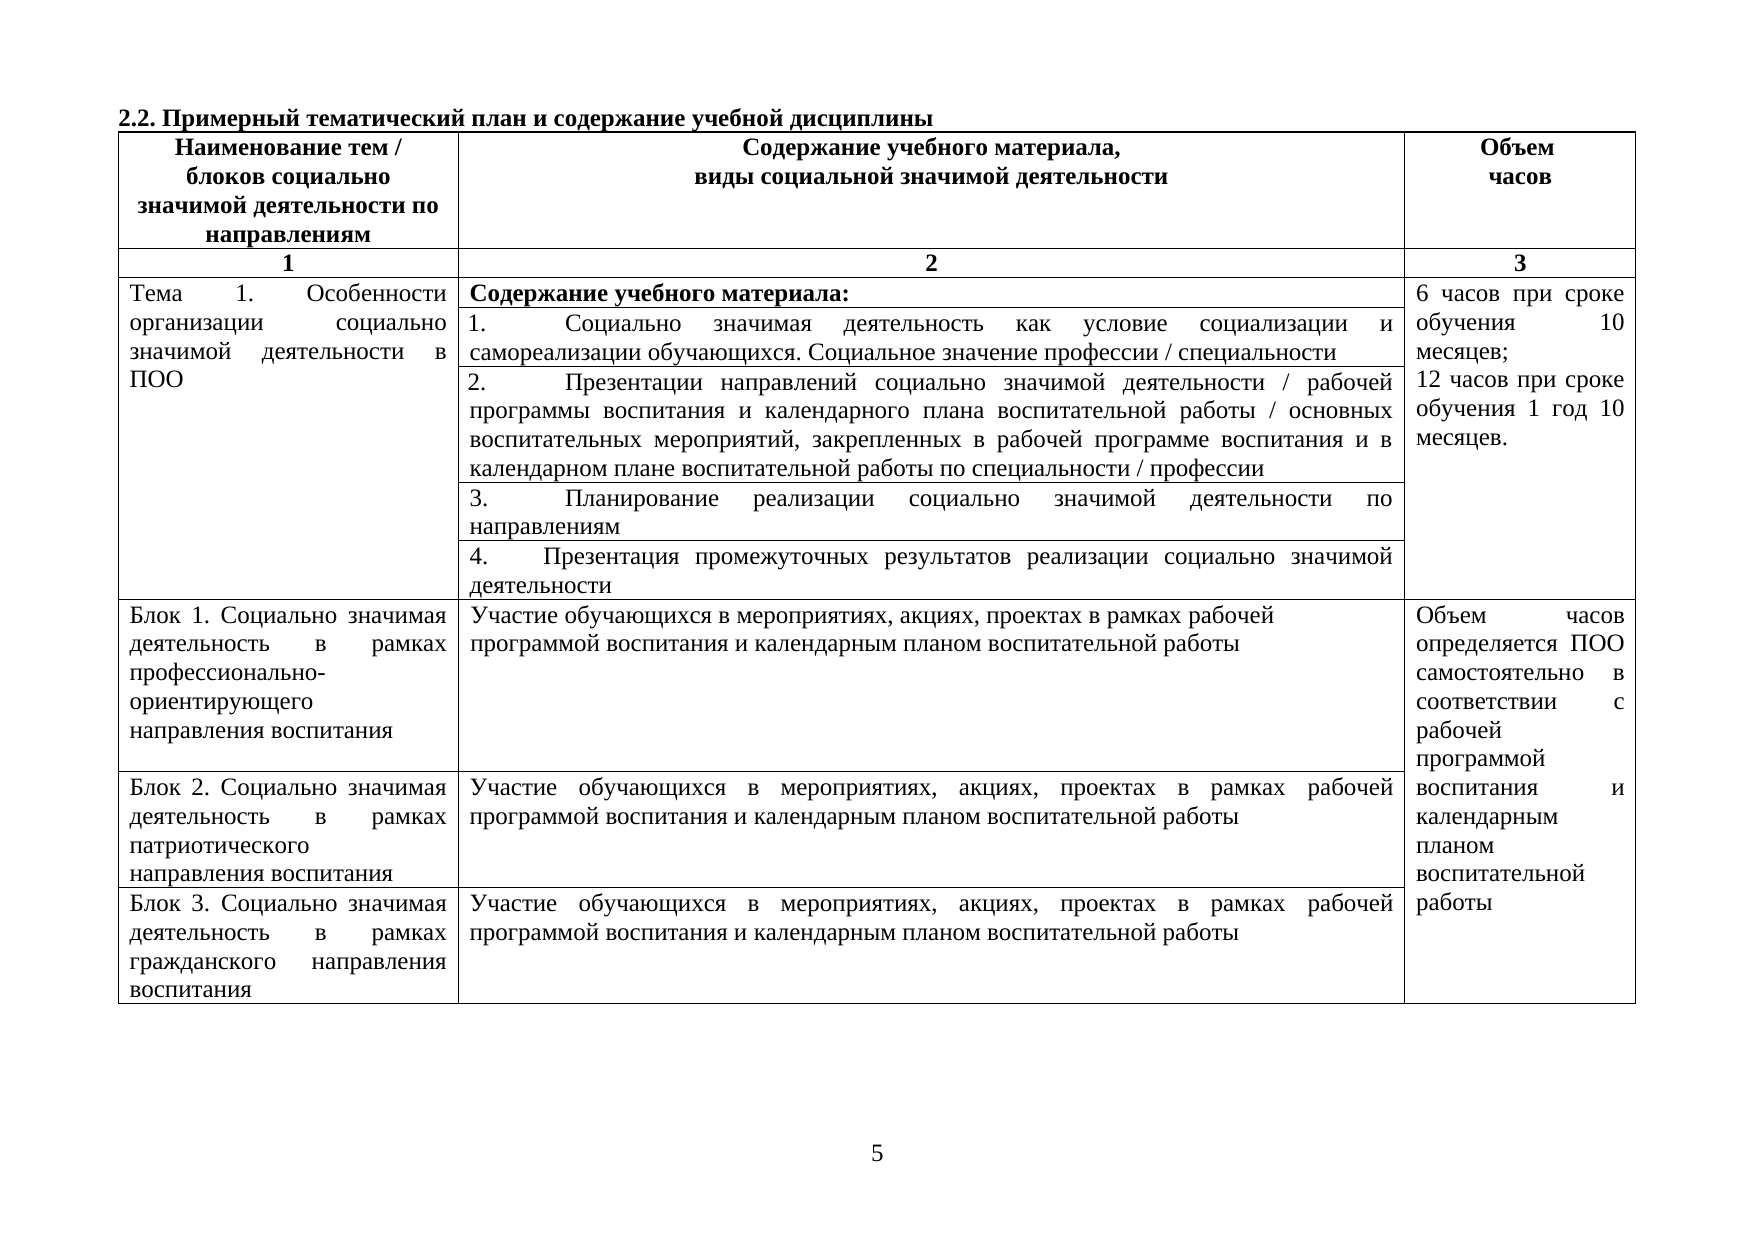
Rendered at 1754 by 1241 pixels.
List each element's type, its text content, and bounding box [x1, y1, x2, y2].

table_cell Тема 1. Особенности организации социально значимой деятельности в ПОО [119, 278, 458, 599]
table_cell Презентации направлений социально значимой деятельности / рабочей программы воспитания и календарного плана воспитательной работы / основных воспитательных мероприятий, закрепленных в рабочей программе воспитания и в календарном плане воспитательной работы по специальности / профессии [459, 367, 1404, 482]
table_cell Участие обучающихся в мероприятиях, акциях, проектах в рамках рабочей программой воспитания и календарным планом воспитательной работы [459, 888, 1404, 1003]
table_cell Участие обучающихся в мероприятиях, акциях, проектах в рамках рабочей программой воспитания и календарным планом воспитательной работы [459, 772, 1404, 887]
table_cell 6 часов при сроке обучения 10 месяцев; 12 часов при сроке обучения 1 год 10 месяцев. [1405, 278, 1635, 599]
table_cell Блок 1. Социально значимая деятельность в рамках профессионально-ориентирующего направления воспитания [119, 600, 458, 771]
table_cell Блок 3. Социально значимая деятельность в рамках гражданского направления воспитания [119, 888, 458, 1003]
table_header Объем часов [1405, 133, 1635, 247]
table_cell Социально значимая деятельность как условие социализации и самореализации обучающихся. Социальное значение профессии / специальности [459, 308, 1404, 366]
table_cell Участие обучающихся в мероприятиях, акциях, проектах в рамках рабочей программой воспитания и календарным планом воспитательной работы [459, 600, 1404, 771]
table_cell 3 [1405, 249, 1635, 277]
table_header Наименование тем / блоков социально значимой деятельности по направлениям [119, 133, 458, 247]
table_cell 2 [459, 249, 1404, 277]
subtitle 2.2. Примерный тематический план и содержание учебной дисциплины [118, 103, 1636, 131]
table_cell Блок 2. Социально значимая деятельность в рамках патриотического направления воспитания [119, 772, 458, 887]
table_cell Объем часов определяется ПОО самостоятельно в соответствии с рабочей программой воспитания и календарным планом воспитательной работы [1405, 600, 1635, 1003]
table_cell Содержание учебного материала: [459, 278, 1404, 307]
table_cell Планирование реализации социально значимой деятельности по направлениям [459, 483, 1404, 540]
table_cell 1 [119, 249, 458, 277]
table_header Содержание учебного материала, виды социальной значимой деятельности [459, 133, 1404, 247]
table_cell Презентация промежуточных результатов реализации социально значимой деятельности [459, 541, 1404, 599]
